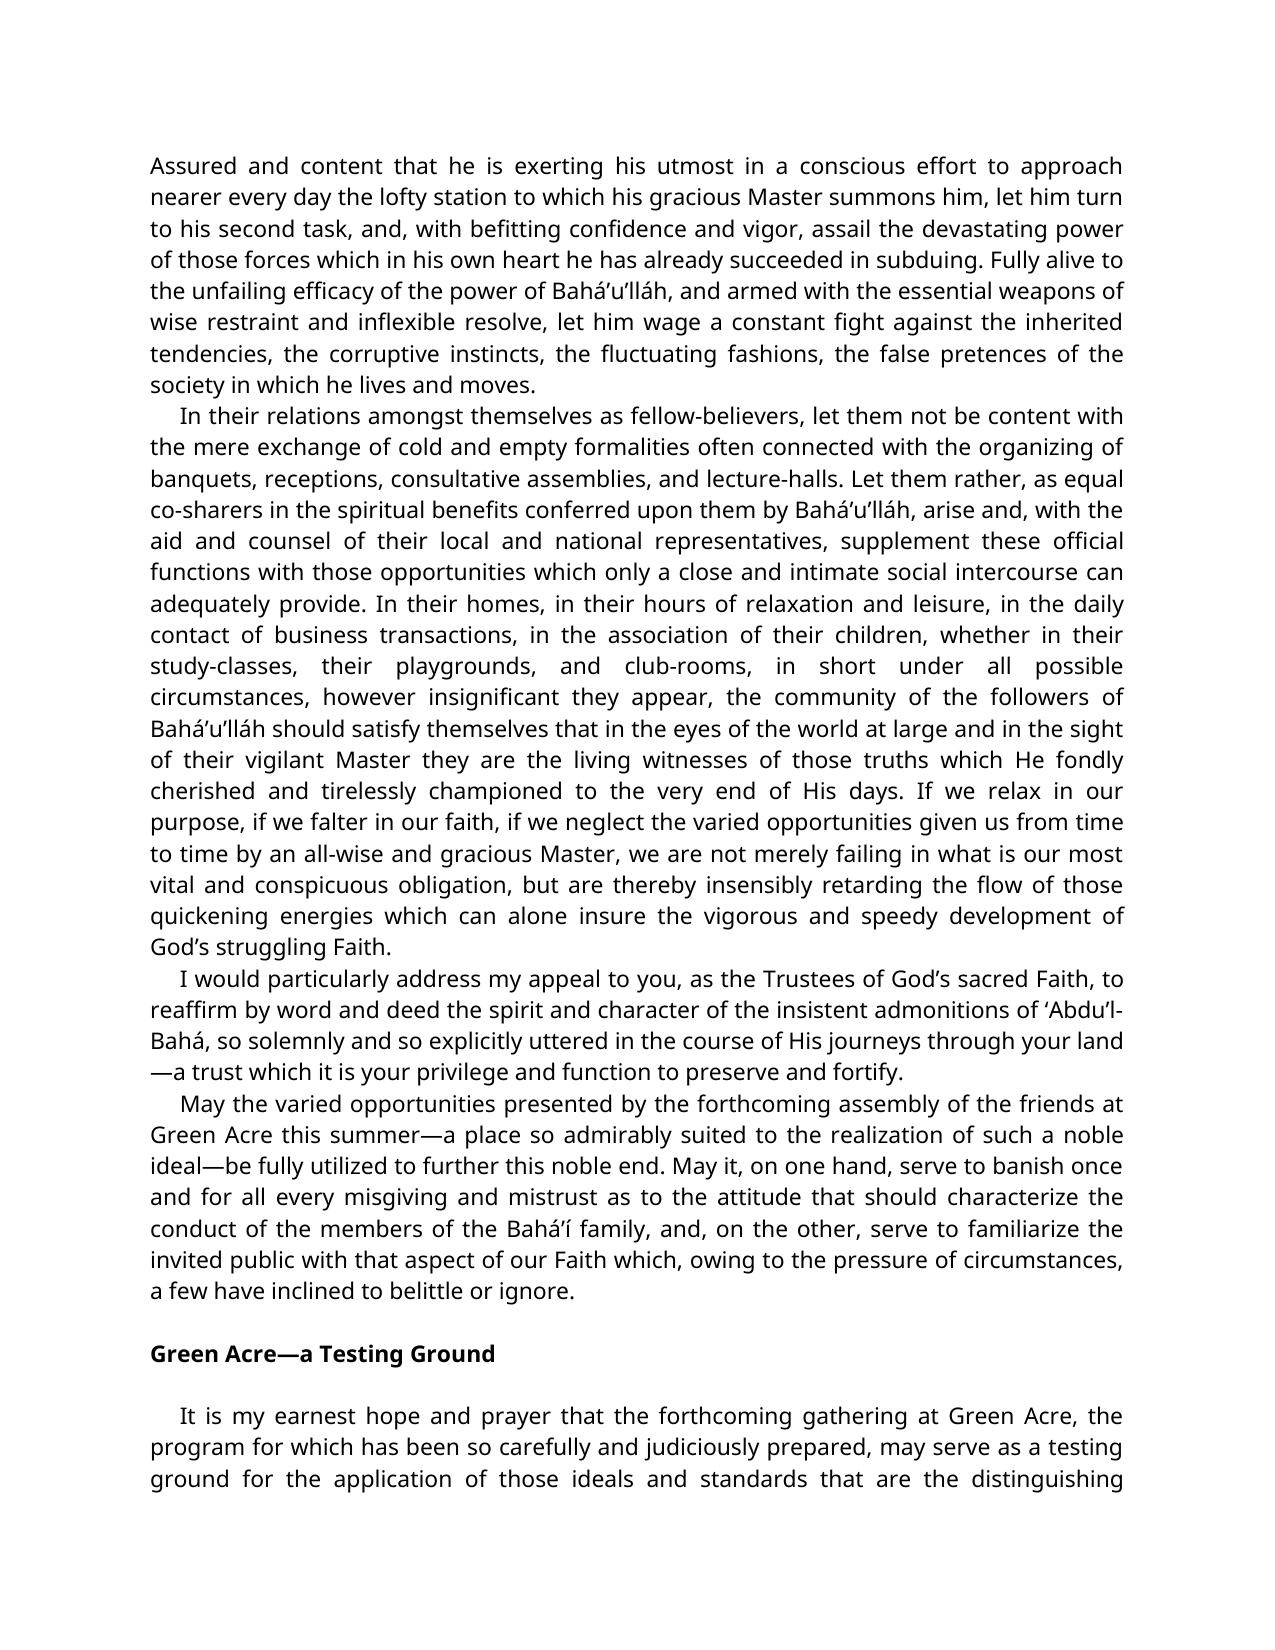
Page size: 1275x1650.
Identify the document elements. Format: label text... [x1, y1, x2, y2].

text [150, 150, 1125, 400]
text I would particularly address my appeal to you, as the Trustees of God’s sacred Faith, to reaffirm by word and deed the spirit and character of the insistent admonitions of ‘Abdu’l-Bahá, so solemnly and so explicitly uttered in the course of His journeys through your land—a trust which it is your privilege and function to preserve and fortify. [150, 962, 1125, 1087]
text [150, 1400, 1125, 1494]
text May the varied opportunities presented by the forthcoming assembly of the friends at Green Acre this summer—a place so admirably suited to the realization of such a noble ideal—be fully utilized to further this noble end. May it, on one hand, serve to banish once and for all every misgiving and mistrust as to the attitude that should characterize the conduct of the members of the Bahá’í family, and, on the other, serve to familiarize the invited public with that aspect of our Faith which, owing to the pressure of circumstances, a few have inclined to belittle or ignore. [150, 1087, 1125, 1306]
text In their relations amongst themselves as fellow-believers, let them not be content with the mere exchange of cold and empty formalities often connected with the organizing of banquets, receptions, consultative assemblies, and lecture-halls. Let them rather, as equal co-sharers in the spiritual benefits conferred upon them by Bahá’u’lláh, arise and, with the aid and counsel of their local and national representatives, supplement these official functions with those opportunities which only a close and intimate social intercourse can adequately provide. In their homes, in their hours of relaxation and leisure, in the daily contact of business transactions, in the association of their children, whether in their study-classes, their playgrounds, and club-rooms, in short under all possible circumstances, however insignificant they appear, the community of the followers of Bahá’u’lláh should satisfy themselves that in the eyes of the world at large and in the sight of their vigilant Master they are the living witnesses of those truths which He fondly cherished and tirelessly championed to the very end of His days. If we relax in our purpose, if we falter in our faith, if we neglect the varied opportunities given us from time to time by an all-wise and gracious Master, we are not merely failing in what is our most vital and conspicuous obligation, but are thereby insensibly retarding the flow of those quickening energies which can alone insure the vigorous and speedy development of God’s struggling Faith. [150, 400, 1125, 962]
